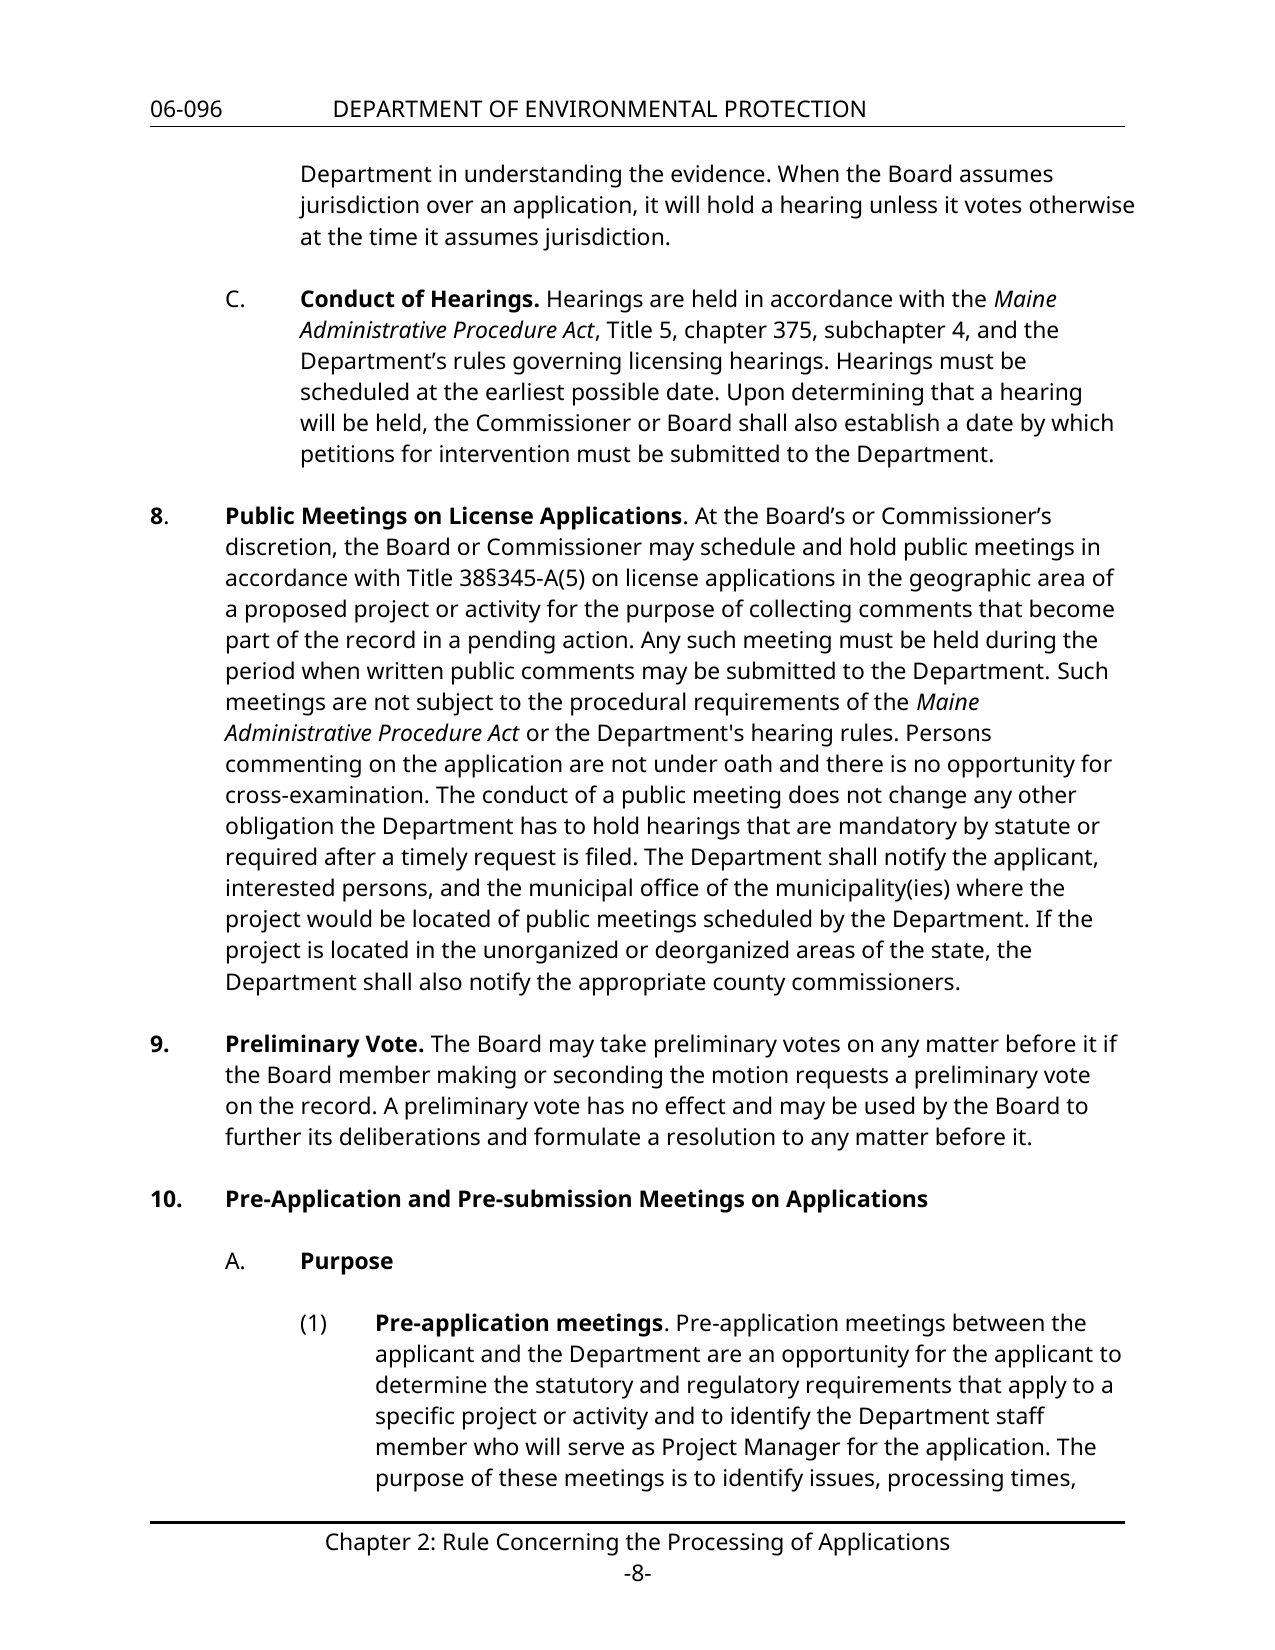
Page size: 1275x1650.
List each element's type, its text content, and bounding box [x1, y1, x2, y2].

text 10. Pre-Application and Pre-submission Meetings on Applications [150, 1183, 1125, 1214]
text 8. Public Meetings on License Applications. At the Board’s or Commissioner’s discretion, the Board or Commissioner may schedule and hold public meetings in accordance with Title 38§345-A(5) on license applications in the geographic area of a proposed project or activity for the purpose of collecting comments that become part of the record in a pending action. Any such meeting must be held during the period when written public comments may be submitted to the Department. Such meetings are not subject to the procedural requirements of the Maine Administrative Procedure Act or the Department's hearing rules. Persons commenting on the application are not under oath and there is no opportunity for cross-examination. The conduct of a public meeting does not change any other obligation the Department has to hold hearings that are mandatory by statute or required after a timely request is filed. The Department shall notify the applicant, interested persons, and the municipal office of the municipality(ies) where the project would be located of public meetings scheduled by the Department. If the project is located in the unorganized or deorganized areas of the state, the Department shall also notify the appropriate county commissioners. [150, 500, 1125, 996]
text C. Conduct of Hearings. Hearings are held in accordance with the Maine Administrative Procedure Act, Title 5, chapter 375, subchapter 4, and the Department’s rules governing licensing hearings. Hearings must be scheduled at the earliest possible date. Upon determining that a hearing will be held, the Commissioner or Board shall also establish a date by which petitions for intervention must be submitted to the Department. [150, 282, 1125, 469]
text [150, 158, 1144, 251]
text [150, 1307, 1125, 1493]
text A. Purpose [150, 1245, 1125, 1276]
text 9. Preliminary Vote. The Board may take preliminary votes on any matter before it if the Board member making or seconding the motion requests a preliminary vote on the record. A preliminary vote has no effect and may be used by the Board to further its deliberations and formulate a resolution to any matter before it. [150, 1027, 1125, 1152]
